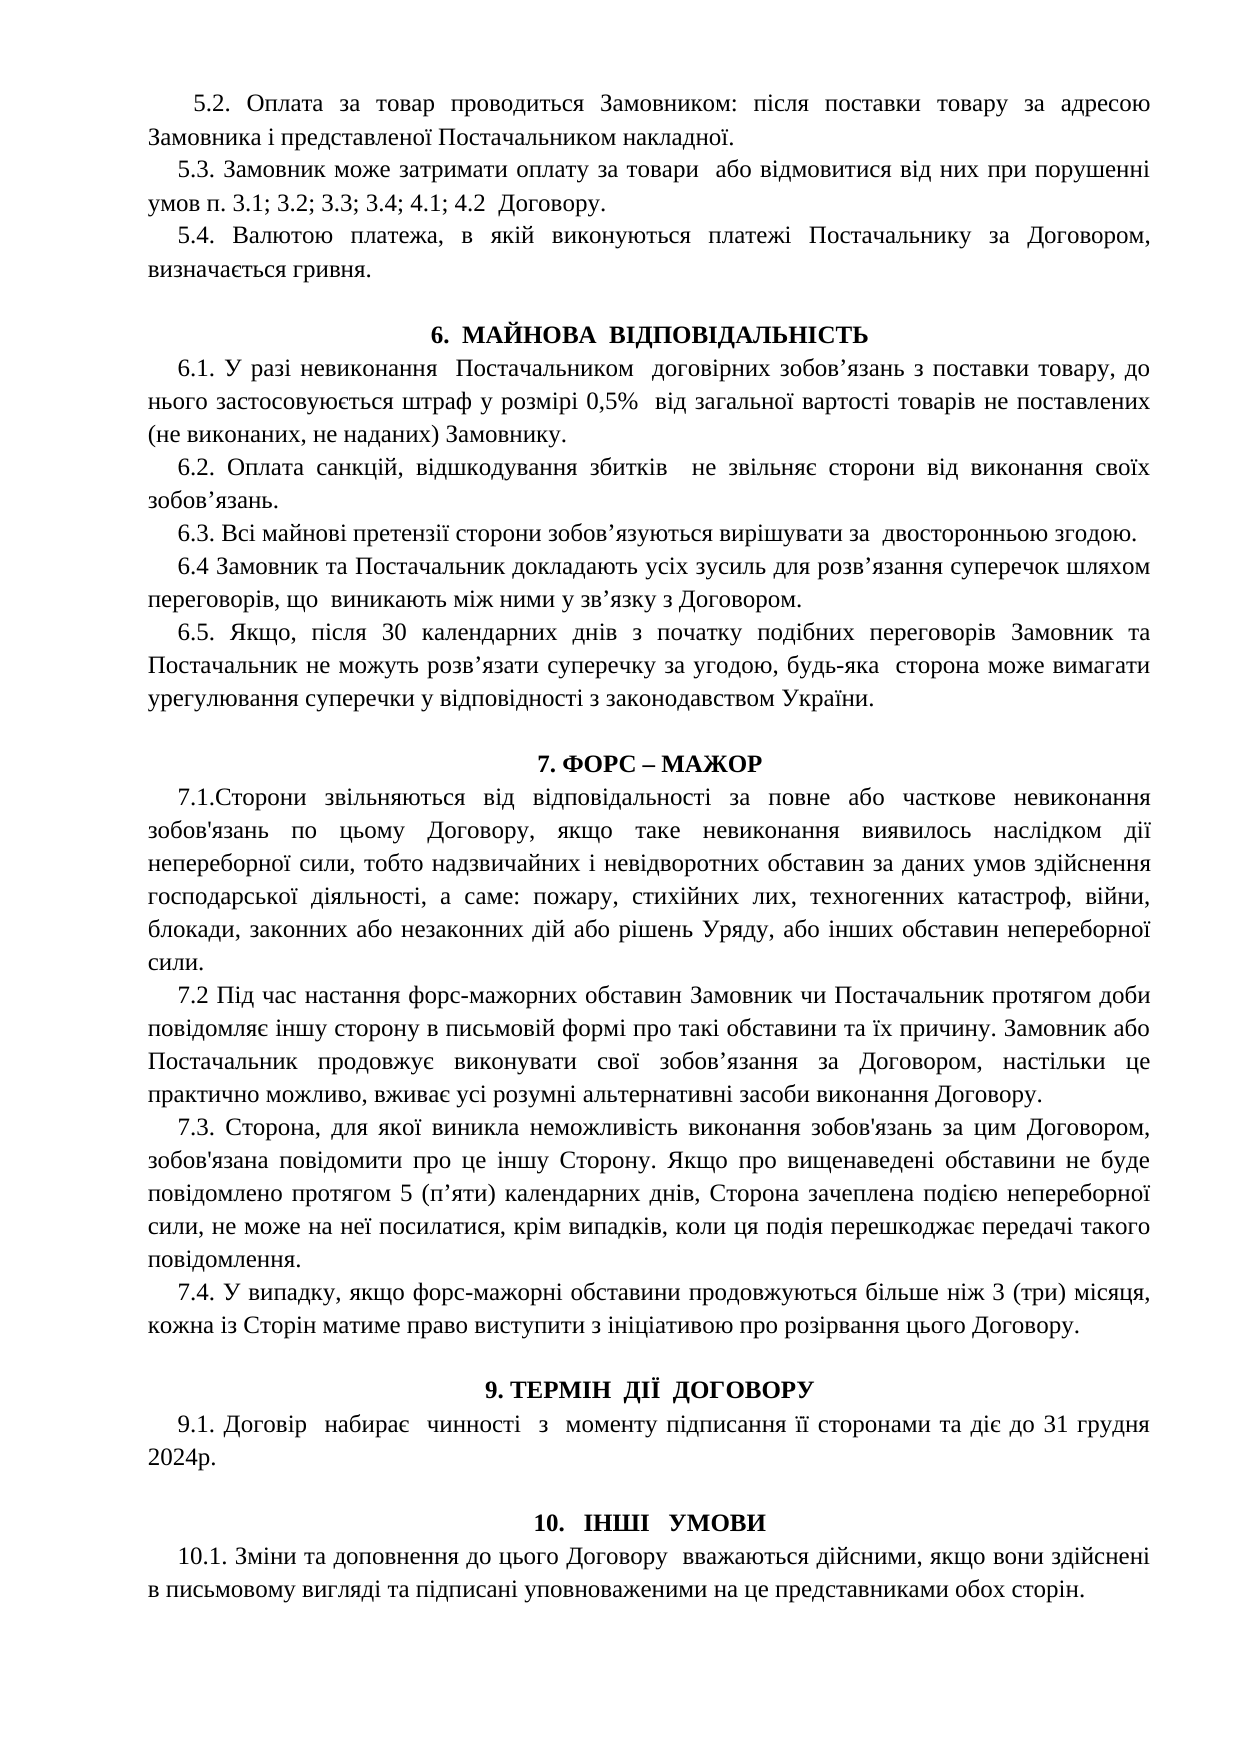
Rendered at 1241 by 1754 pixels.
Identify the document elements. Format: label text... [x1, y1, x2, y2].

text 6.1. У разі невиконання Постачальником договірних зобов’язань з поставки товару, до нього застосовуюється штраф у розмірі 0,5% від загальної вартості товарів не поставлених (не виконаних, не наданих) Замовнику. [148, 353, 1152, 447]
text 7. ФОРС – МАЖОР [148, 749, 1152, 778]
text 7.3. Сторона, для якої виникла неможливість виконання зобов'язань за цим Договором, зобов'язана повідомити про це іншу Сторону. Якщо про вищенаведені обставини не буде повідомлено протягом 5 (п’яти) календарних днів, Сторона зачеплена подією непереборної сили, не може на неї посилатися, крім випадків, коли ця подія перешкоджає передачі такого повідомлення. [148, 1112, 1152, 1273]
text 6.3. Всі майнові претензії сторони зобов’язуються вирішувати за двосторонньою згодою. [148, 518, 1152, 547]
text 9. ТЕРМІН ДІЇ ДОГОВОРУ [148, 1376, 1152, 1404]
text 5.2. Оплата за товар проводиться Замовником: після поставки товару за адресою Замовника і представленої Постачальником накладної. [148, 88, 1152, 150]
text 5.3. Замовник може затримати оплату за товари або відмовитися від них при порушенні умов п. 3.1; 3.2; 3.3; 3.4; 4.1; 4.2 Договору. [148, 154, 1152, 216]
text 7.4. У випадку, якщо форс-мажорні обставини продовжуються більше ніж 3 (три) місяця, кожна із Сторін матиме право виступити з ініціативою про розірвання цього Договору. [148, 1277, 1152, 1339]
text 6.2. Оплата санкцій, відшкодування збитків не звільняє сторони від виконання своїх зобов’язань. [148, 452, 1152, 513]
text 6. МАЙНОВА ВІДПОВІДАЛЬНІСТЬ [148, 320, 1152, 348]
text 5.4. Валютою платежа, в якій виконуються платежі Постачальнику за Договором, визначається гривня. [148, 221, 1152, 282]
text 7.1.Сторони звільняються від відповідальності за повне або часткове невиконання зобов'язань по цьому Договору, якщо таке невиконання виявилось наслідком дії непереборної сили, тобто надзвичайних і невідворотних обставин за даних умов здійснення господарської діяльності, а саме: пожару, стихійних лих, техногенних катастроф, війни, блокади, законних або незаконних дій або рішень Уряду, або інших обставин непереборної сили. [148, 782, 1152, 976]
text 6.5. Якщо, після 30 календарних днів з початку подібних переговорів Замовник та Постачальник не можуть розв’язати суперечку за угодою, будь-яка сторона може вимагати урегулювання суперечки у відповідності з законодавством України. [148, 617, 1152, 712]
text 10.1. Зміни та доповнення до цього Договору вважаються дійсними, якщо вони здійснені в письмовому вигляді та підписані уповноваженими на це представниками обох сторін. [148, 1541, 1152, 1602]
text 10. ІНШІ УМОВИ [148, 1508, 1152, 1536]
text 9.1. Договір набирає чинності з моменту підписання її сторонами та діє до 31 грудня 2024р. [148, 1409, 1152, 1470]
text 6.4 Замовник та Постачальник докладають усіх зусиль для розв’язання суперечок шляхом переговорів, що виникають між ними у зв’язку з Договором. [148, 551, 1152, 613]
text 7.2 Під час настання форс-мажорних обставин Замовник чи Постачальник протягом доби повідомляє іншу сторону в письмовій формі про такі обставини та їх причину. Замовник або Постачальник продовжує виконувати свої зобов’язання за Договором, настільки це практично можливо, вживає усі розумні альтернативні засоби виконання Договору. [148, 980, 1152, 1108]
